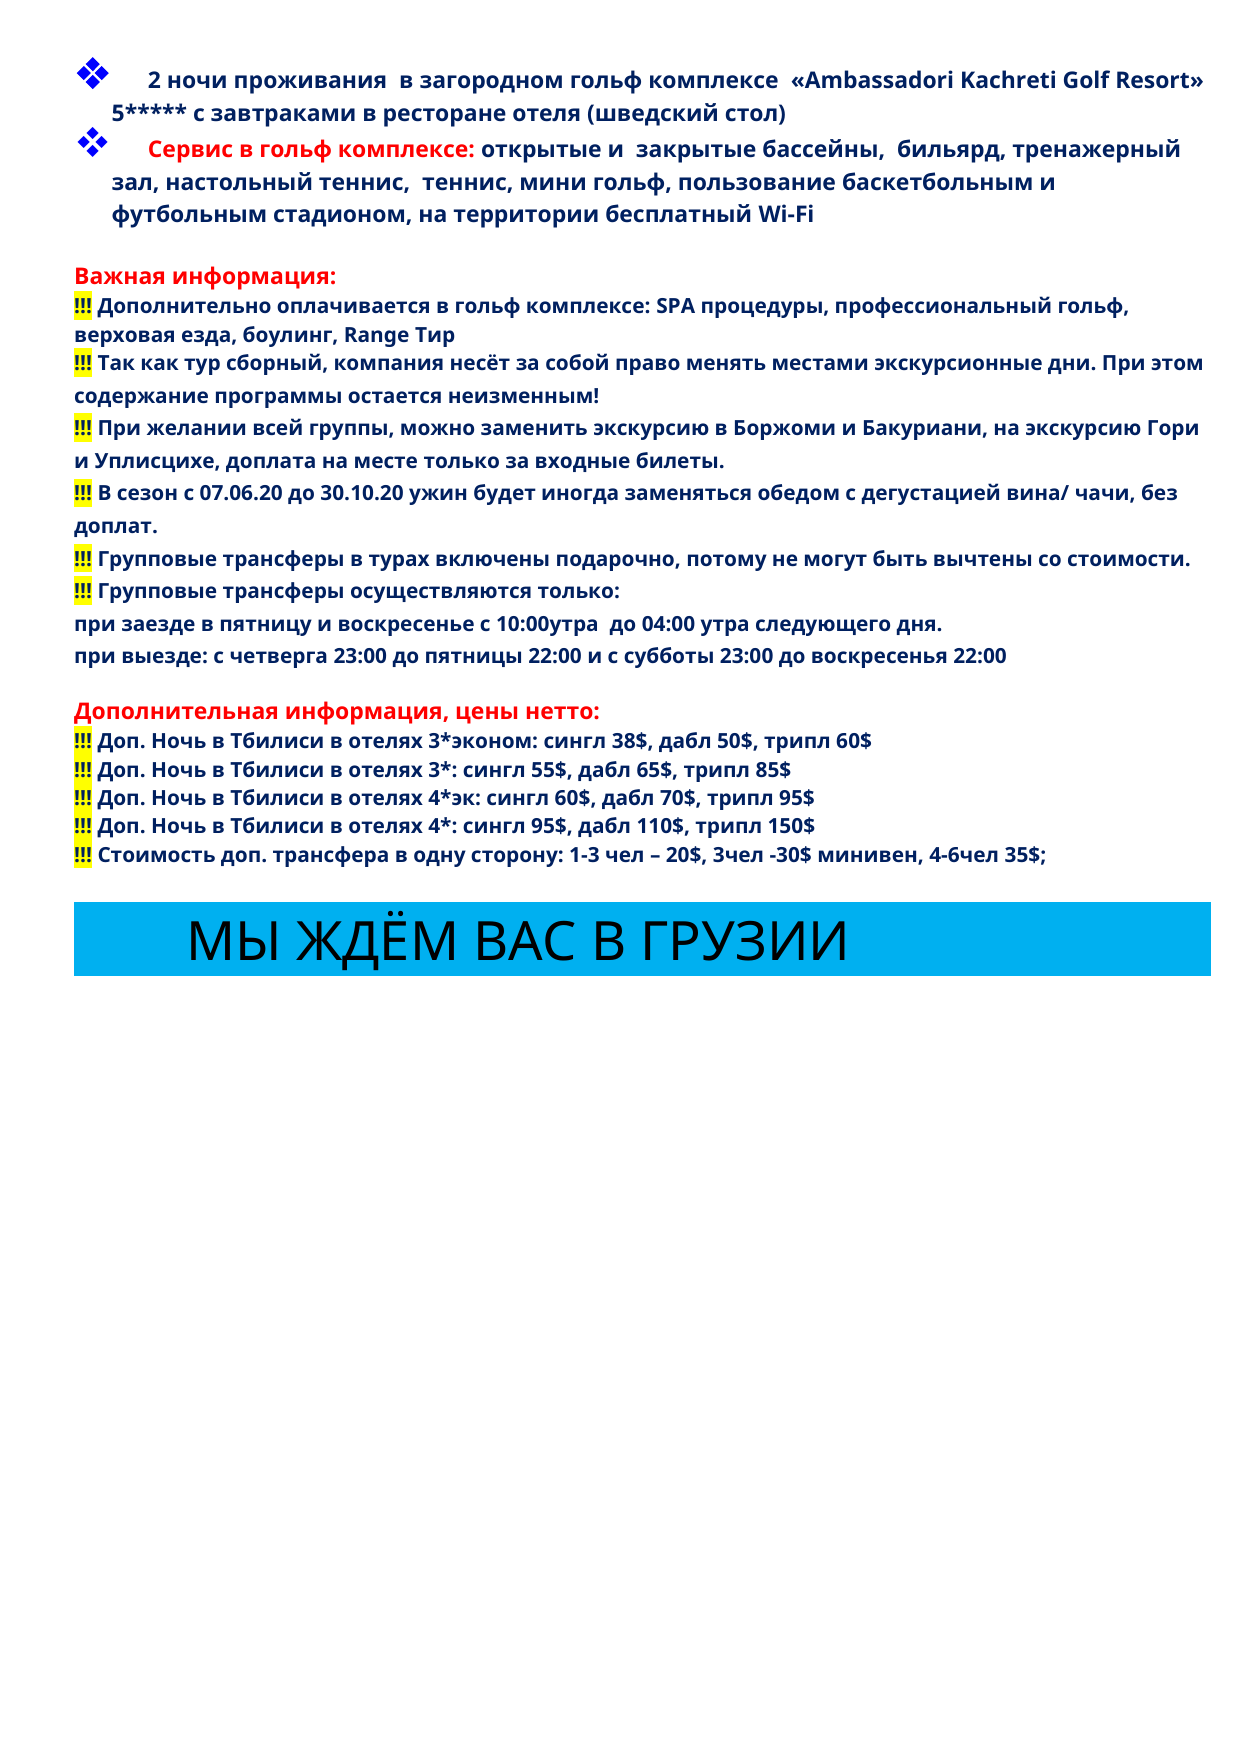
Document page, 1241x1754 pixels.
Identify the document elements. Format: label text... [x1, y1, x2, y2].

text Дополнительная информация, цены нетто: [74, 695, 1211, 726]
text !!! Доп. Ночь в Тбилиси в отелях 4*: сингл 95$, дабл 110$, трипл 150$ [92, 812, 1211, 840]
text !!! Стоимость доп. трансфера в одну сторону: 1-3 чел – 20$, 3чел -30$ минивен, 4-6чел 35$; [92, 840, 1211, 868]
text !!! Так как тур сборный, компания несёт за собой право менять местами экскурсионные дни. При этом содержание программы остается неизменным! !!! При желании всей группы, можно заменить экскурсию в Боржоми и Бакуриани, на экскурсию Гори и Уплисцихе, доплата на месте только за входные билеты. !!! В сезон с 07.06.20 до 30.10.20 ужин будет иногда заменяться обедом с дегустацией вина/ чачи, без доплат. !!! Групповые трансферы в турах включены подарочно, потому не могут быть вычтены со стоимости. !!! Групповые трансферы осуществляются только: при заезде в пятницу и воскресенье с 10:00утра до 04:00 утра следующего дня. при выезде: с четверга 23:00 до пятницы 22:00 и с субботы 23:00 до воскресенья 22:00 [74, 348, 1211, 670]
text !!! Доп. Ночь в Тбилиси в отелях 3*: сингл 55$, дабл 65$, трипл 85$ [92, 755, 1211, 783]
list 2 ночи проживания в загородном гольф комплексе «Ambassadori Kachreti Golf Resort» 5***** с завтраками в ресторане отеля (шведский стол) [74, 59, 1211, 128]
text Важная информация: !!! Дополнительно оплачивается в гольф комплексе: SPA процедуры, профессиональный гольф, верховая езда, боулинг, Range Тир [74, 260, 1211, 348]
text !!! Доп. Ночь в Тбилиси в отелях 4*эк: сингл 60$, дабл 70$, трипл 95$ [92, 783, 1211, 812]
list Сервис в гольф комплексе: открытые и закрытые бассейны, бильярд, тренажерный зал, настольный теннис, теннис, мини гольф, пользование баскетбольным и футбольным стадионом, на территории бесплатный Wi-Fi [74, 128, 1211, 229]
text !!! Доп. Ночь в Тбилиси в отелях 3*эконом: сингл 38$, дабл 50$, трипл 60$ [92, 726, 1211, 755]
text МЫ ЖДЁМ ВАС В ГРУЗИИ [74, 902, 1211, 976]
